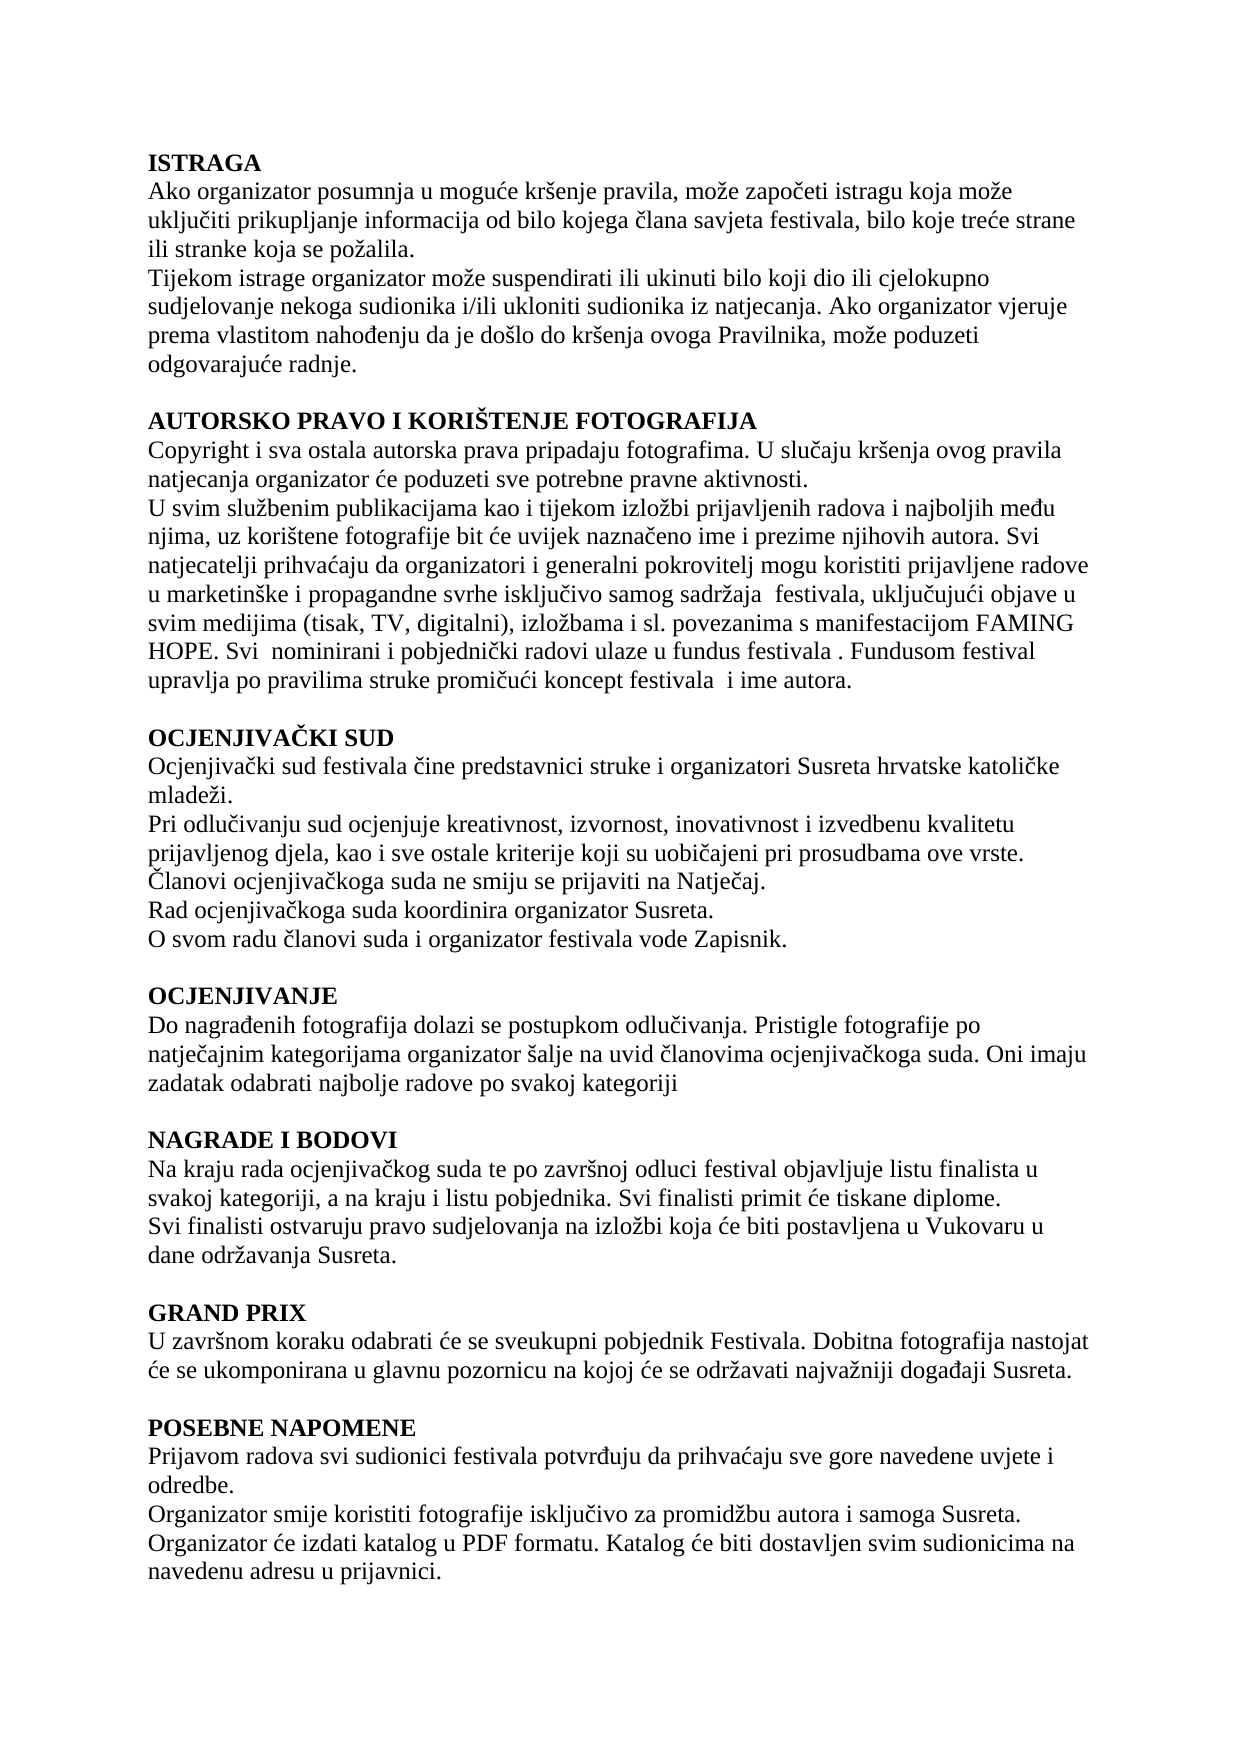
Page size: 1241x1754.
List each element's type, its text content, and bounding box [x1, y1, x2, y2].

text OCJENJIVANJE Do nagrađenih fotografija dolazi se postupkom odlučivanja. Pristigle fotografije po natječajnim kategorijama organizator šalje na uvid članovima ocjenjivačkoga suda. Oni imaju zadatak odabrati najbolje radove po svakoj kategoriji [148, 981, 1093, 1096]
text OCJENJIVAČKI SUD Ocjenjivački sud festivala čine predstavnici struke i organizatori Susreta hrvatske katoličke mladeži. Pri odlučivanju sud ocjenjuje kreativnost, izvornost, inovativnost i izvedbenu kvalitetu prijavljenog djela, kao i sve ostale kriterije koji su uobičajeni pri prosudbama ove vrste. Članovi ocjenjivačkoga suda ne smiju se prijaviti na Natječaj. Rad ocjenjivačkoga suda koordinira organizator Susreta. O svom radu članovi suda i organizator festivala vode Zapisnik. [148, 723, 1093, 953]
text GRAND PRIX U završnom koraku odabrati će se sveukupni pobjednik Festivala. Dobitna fotografija nastojat će se ukomponirana u glavnu pozornicu na kojoj će se održavati najvažniji događaji Susreta. [148, 1298, 1093, 1384]
text AUTORSKO PRAVO I KORIŠTENJE FOTOGRAFIJA Copyright i sva ostala autorska prava pripadaju fotografima. U slučaju kršenja ovog pravila natjecanja organizator će poduzeti sve potrebne pravne aktivnosti. U svim službenim publikacijama kao i tijekom izložbi prijavljenih radova i najboljih među njima, uz korištene fotografije bit će uvijek naznačeno ime i prezime njihovih autora. Svi natjecatelji prihvaćaju da organizatori i generalni pokrovitelj mogu koristiti prijavljene radove u marketinške i propagandne svrhe isključivo samog sadržaja festivala, uključujući objave u svim medijima (tisak, TV, digitalni), izložbama i sl. povezanima s manifestacijom FAMING HOPE. Svi nominirani i pobjednički radovi ulaze u fundus festivala . Fundusom festival upravlja po pravilima struke promičući koncept festivala i ime autora. [148, 406, 1093, 694]
text ISTRAGA Ako organizator posumnja u moguće kršenje pravila, može započeti istragu koja može uključiti prikupljanje informacija od bilo kojega člana savjeta festivala, bilo koje treće strane ili stranke koja se požalila. Tijekom istrage organizator može suspendirati ili ukinuti bilo koji dio ili cjelokupno sudjelovanje nekoga sudionika i/ili ukloniti sudionika iz natjecanja. Ako organizator vjeruje prema vlastitom nahođenju da je došlo do kršenja ovoga Pravilnika, može poduzeti odgovarajuće radnje. [148, 148, 1093, 378]
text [148, 1528, 1093, 1585]
text NAGRADE I BODOVI Na kraju rada ocjenjivačkog suda te po završnoj odluci festival objavljuje listu finalista u svakoj kategoriji, a na kraju i listu pobjednika. Svi finalisti primit će tiskane diplome. Svi finalisti ostvaruju pravo sudjelovanja na izložbi koja će biti postavljena u Vukovaru u dane održavanja Susreta. [148, 1125, 1093, 1269]
text POSEBNE NAPOMENE Prijavom radova svi sudionici festivala potvrđuju da prihvaćaju sve gore navedene uvjete i odredbe. Organizator smije koristiti fotografije isključivo za promidžbu autora i samoga Susreta. [148, 1413, 1093, 1528]
